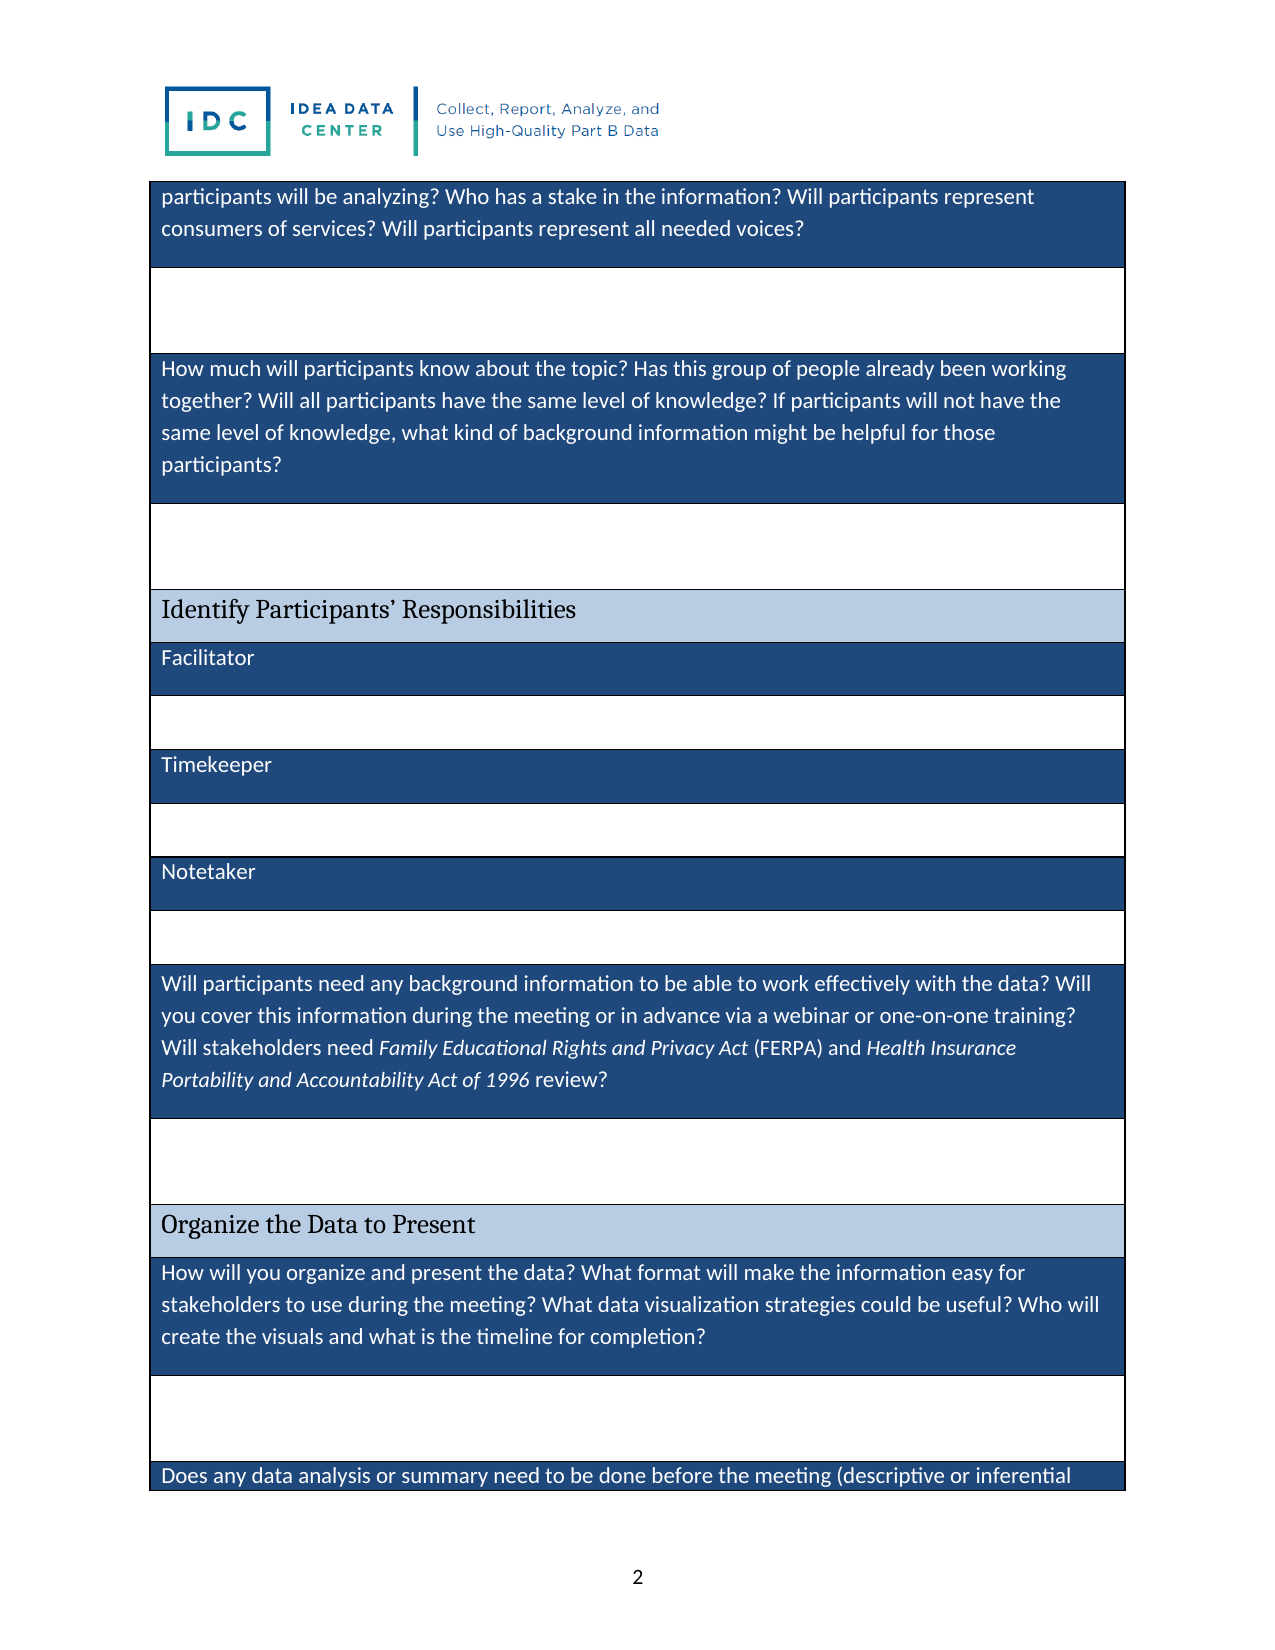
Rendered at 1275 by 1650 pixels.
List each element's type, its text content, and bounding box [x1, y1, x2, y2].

table_cell How will you organize and present the data? What format will make the information easy for stakeholders to use during the meeting? What data visualization strategies could be useful? Who will create the visuals and what is the timeline for completion? [151, 1258, 1124, 1375]
table_cell [151, 1119, 1124, 1204]
table_cell [151, 1376, 1124, 1461]
table_cell [151, 268, 1124, 353]
table_cell Identify Participants’ Responsibilities [151, 590, 1124, 642]
picture [150, 75, 677, 167]
table_cell Organize the Data to Present [151, 1205, 1124, 1257]
table_cell [151, 911, 1124, 964]
table_cell Notetaker [151, 858, 1124, 910]
table_cell [151, 504, 1124, 589]
table_cell Facilitator [151, 643, 1124, 695]
table_cell [151, 696, 1124, 749]
table_cell Timekeeper [151, 750, 1124, 803]
table_cell How much will participants know about the topic? Has this group of people already been working together? Will all participants have the same level of knowledge? If participants will not have the same level of knowledge, what kind of background information might be helpful for those participants? [151, 354, 1124, 503]
table_cell Will participants need any background information to be able to work effectively with the data? Will you cover this information during the meeting or in advance via a webinar or one-on-one training? Will stakeholders need Family Educational Rights and Privacy Act (FERPA) and Health Insurance Portability and Accountability Act of 1996 review? [151, 965, 1124, 1118]
table_cell [151, 804, 1124, 856]
